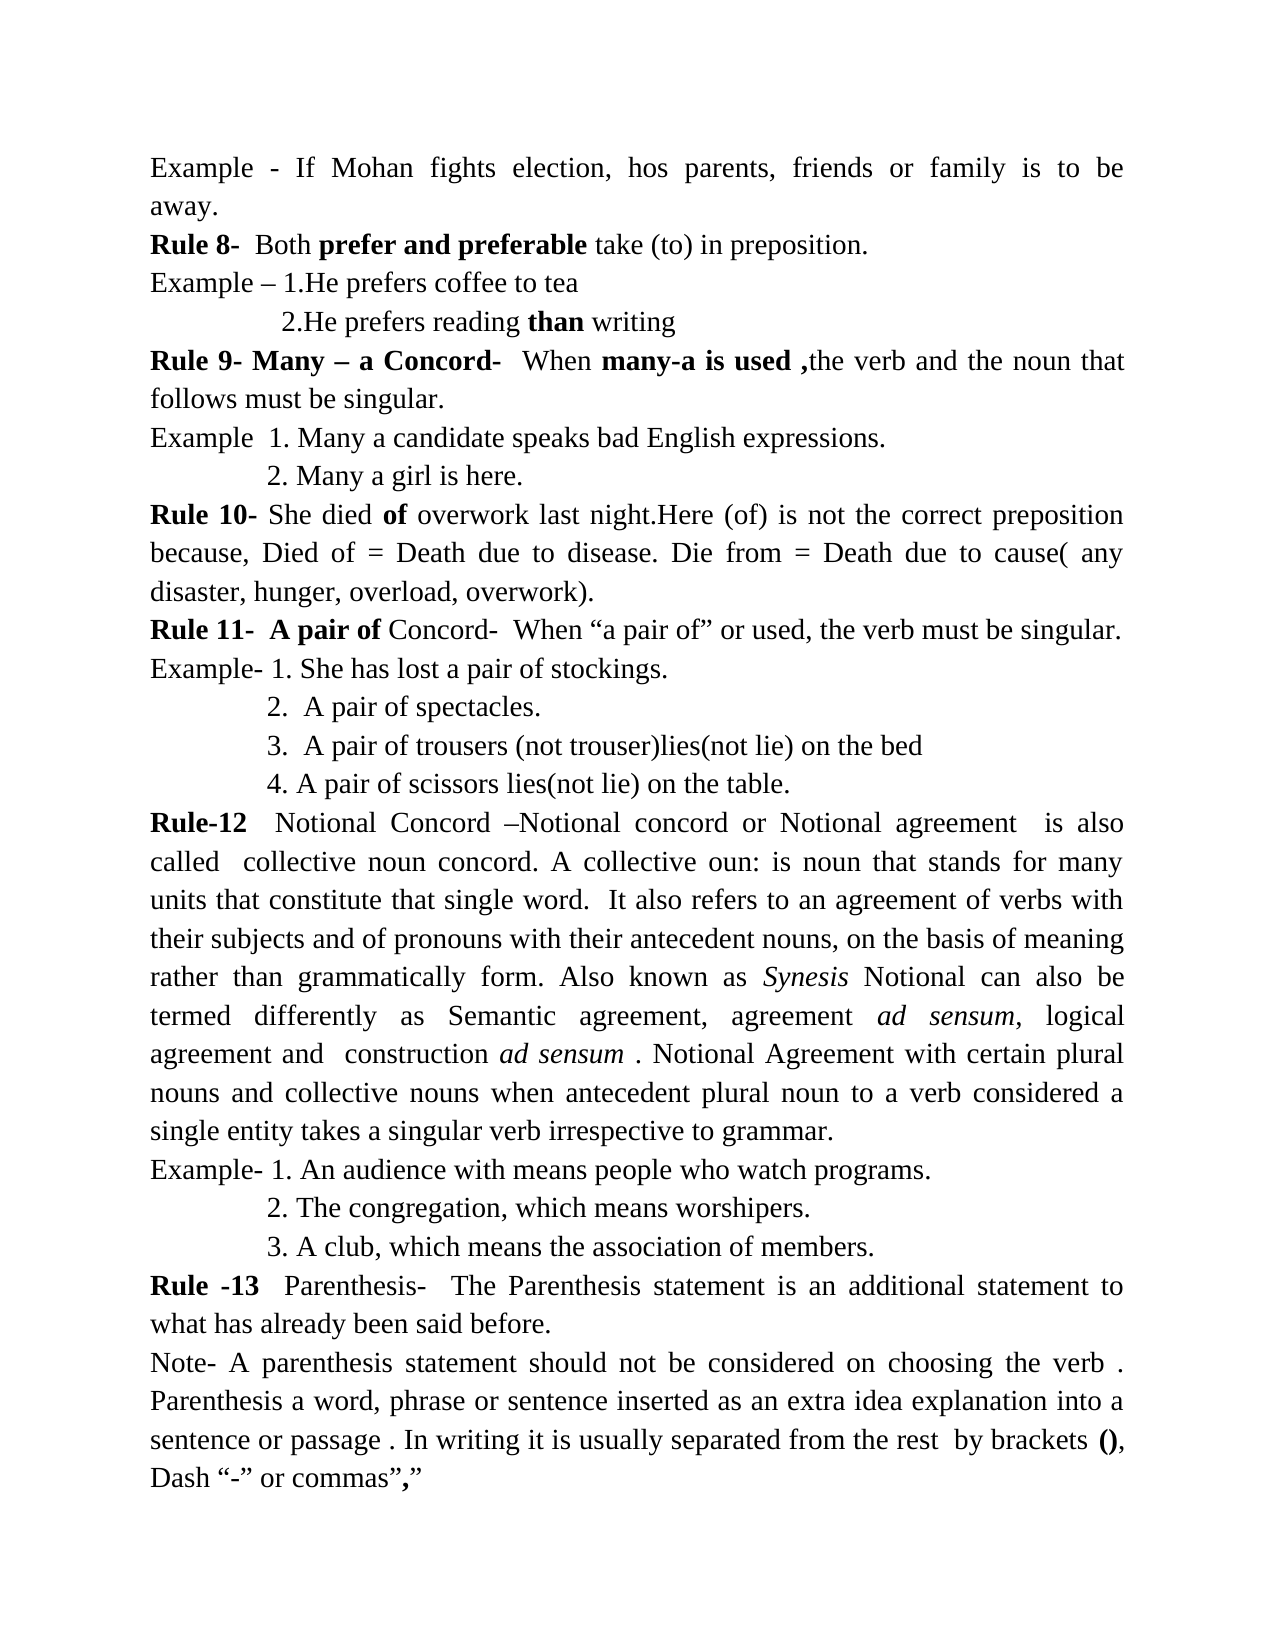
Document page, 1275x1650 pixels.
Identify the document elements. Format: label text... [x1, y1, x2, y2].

text 2. A pair of spectacles. [150, 689, 1125, 723]
text 3. A pair of trousers (not trouser)lies(not lie) on the bed [150, 728, 1125, 762]
text Example – 1.He prefers coffee to tea [150, 266, 1125, 299]
text Rule 9- Many – a Concord- When many-a is used ,the verb and the noun that follows must be singular. [150, 343, 1125, 415]
text Rule 10- She died of overwork last night.Here (of) is not the correct preposition because, Died of = Death due to disease. Die from = Death due to cause( any disaster, hunger, overload, overwork). [150, 497, 1125, 607]
text 3. A club, which means the association of members. [150, 1229, 1125, 1263]
text Note- A parenthesis statement should not be considered on choosing the verb . Parenthesis a word, phrase or sentence inserted as an extra idea explanation into a sentence or passage . In writing it is usually separated from the rest by brackets (), Dash “-” or commas”,” [150, 1345, 1125, 1494]
text Example 1. Many a candidate speaks bad English expressions. [150, 420, 1125, 453]
text Rule 8- Both prefer and preferable take (to) in preposition. [150, 227, 1125, 261]
text Example- 1. An audience with means people who watch programs. [150, 1152, 1125, 1186]
text Rule -13 Parenthesis- The Parenthesis statement is an additional statement to what has already been said before. [150, 1268, 1125, 1340]
text 2. The congregation, which means worshipers. [150, 1191, 1125, 1224]
text Example - If Mohan fights election, hos parents, friends or family is to be away. [150, 150, 1125, 222]
text Example- 1. She has lost a pair of stockings. [150, 651, 1125, 684]
text 2.He prefers reading than writing [150, 304, 1125, 338]
text 2. Many a girl is here. [150, 458, 1125, 492]
text Rule-12 Notional Concord –Notional concord or Notional agreement is also called collective noun concord. A collective oun: is noun that stands for many units that constitute that single word. It also refers to an agreement of verbs with their subjects and of pronouns with their antecedent nouns, on the basis of meaning rather than grammatically form. Also known as Synesis Notional can also be termed differently as Semantic agreement, agreement ad sensum, logical agreement and construction ad sensum . Notional Agreement with certain plural nouns and collective nouns when antecedent plural noun to a verb considered a single entity takes a singular verb irrespective to grammar. [150, 805, 1125, 1147]
text 4. A pair of scissors lies(not lie) on the table. [150, 767, 1125, 800]
text Rule 11- A pair of Concord- When “a pair of” or used, the verb must be singular. [150, 612, 1125, 646]
